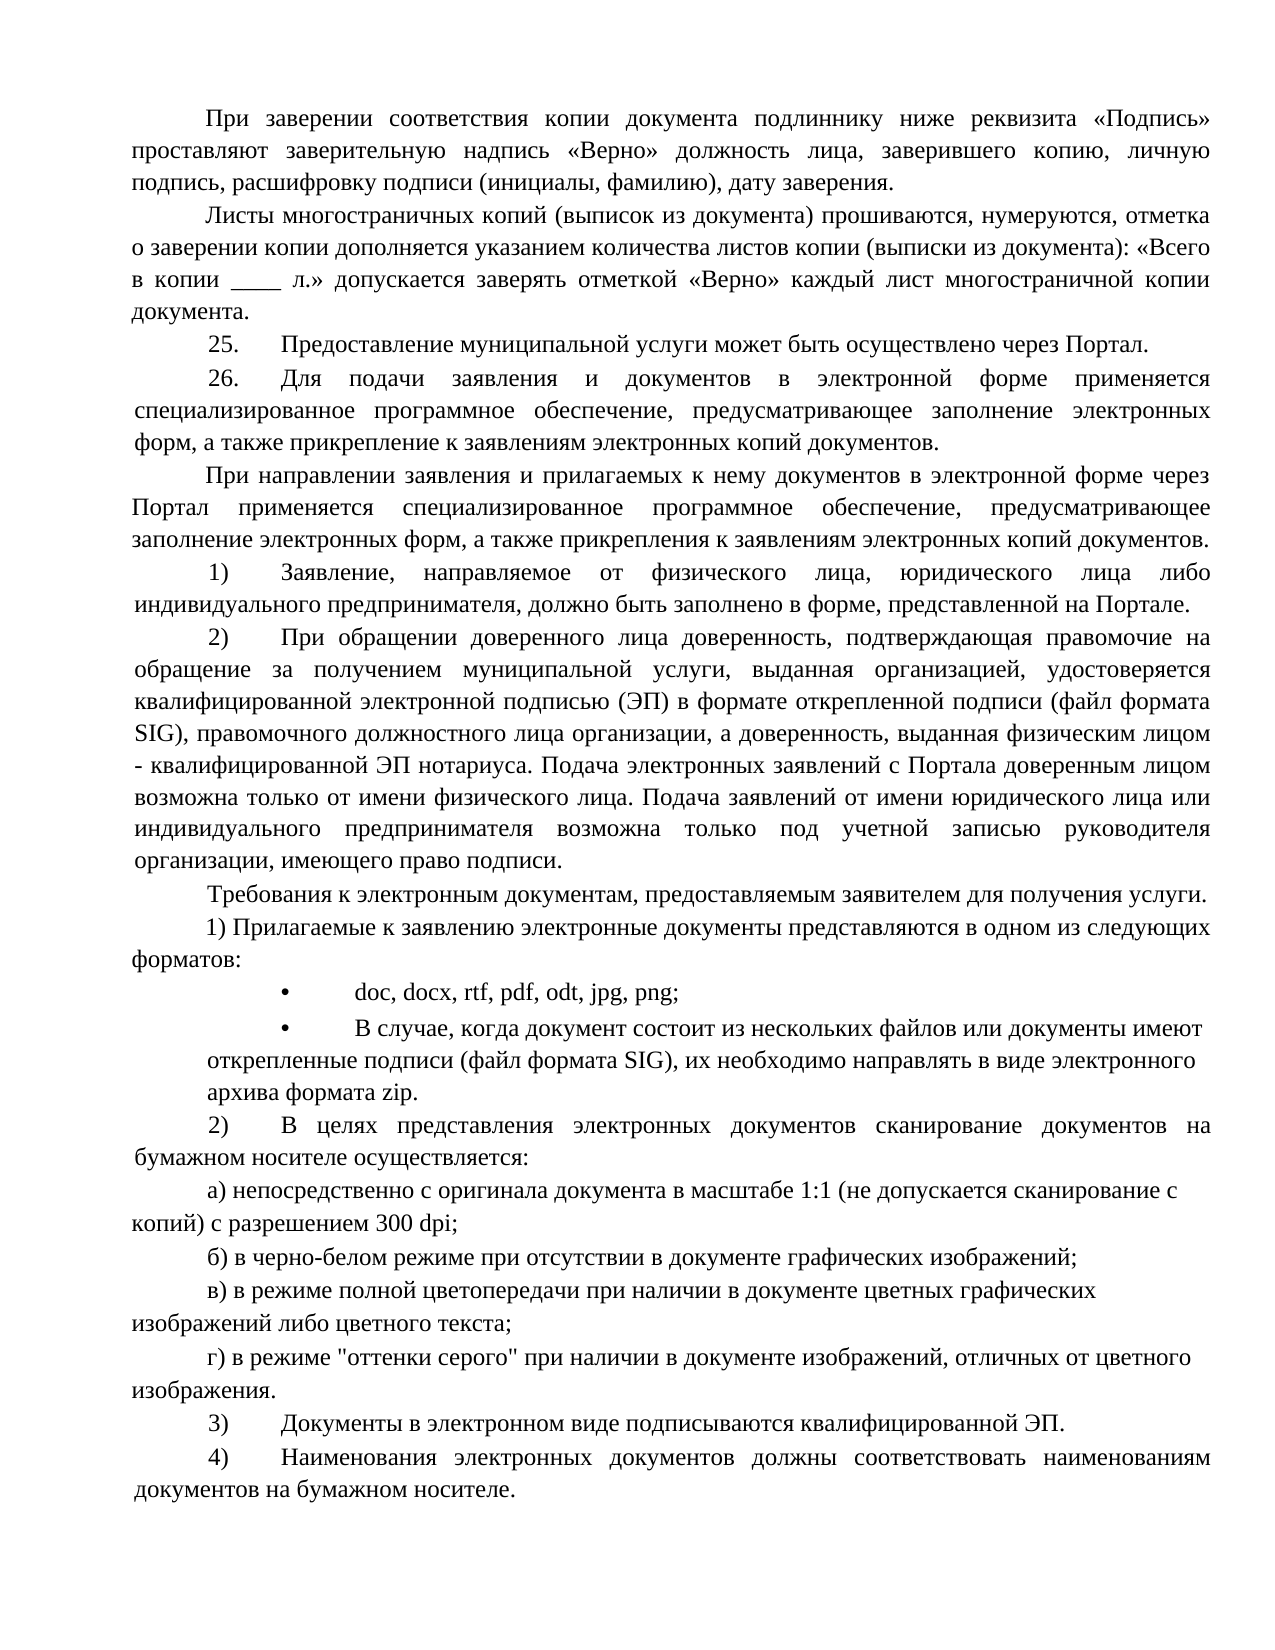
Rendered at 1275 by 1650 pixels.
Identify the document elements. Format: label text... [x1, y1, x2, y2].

text Требования к электронным документам, предоставляемым заявителем для получения услуги. [207, 879, 1211, 907]
text 1) Прилагаемые к заявлению электронные документы представляются в одном из следующих форматов: [131, 912, 1211, 973]
list В случае, когда документ состоит из нескольких файлов или документы имеют открепленные подписи (файл формата SIG), их необходимо направлять в виде электронного архива формата zip. [207, 1013, 1211, 1105]
list doc, docx, rtf, pdf, odt, jpg, png; [207, 977, 1211, 1006]
text г) в режиме "оттенки серого" при наличии в документе изображений, отличных от цветного [207, 1342, 1211, 1371]
text При заверении соответствия копии документа подлиннику ниже реквизита «Подпись» проставляют заверительную надпись «Верно» должность лица, заверившего копию, личную подпись, расшифровку подписи (инициалы, фамилию), дату заверения. [131, 103, 1211, 196]
list При обращении доверенного лица доверенность, подтверждающая правомочие на обращение за получением муниципальной услуги, выданная организацией, удостоверяется квалифицированной электронной подписью (ЭП) в формате открепленной подписи (файл формата SIG), правомочного должностного лица организации, а доверенность, выданная физическим лицом - квалифицированной ЭП нотариуса. Подача электронных заявлений с Портала доверенным лицом возможна только от имени физического лица. Подача заявлений от имени юридического лица или индивидуального предпринимателя возможна только под учетной записью руководителя организации, имеющего право подписи. [134, 622, 1211, 874]
list Наименования электронных документов должны соответствовать наименованиям документов на бумажном носителе. [134, 1442, 1211, 1502]
list Для подачи заявления и документов в электронной форме применяется специализированное программное обеспечение, предусматривающее заполнение электронных форм, а также прикрепление к заявлениям электронных копий документов. [134, 363, 1211, 455]
list Документы в электронном виде подписываются квалифицированной ЭП. [134, 1408, 1211, 1437]
list Предоставление муниципальной услуги может быть осуществлено через Портал. [134, 329, 1211, 358]
text изображения. [131, 1375, 1211, 1404]
list Заявление, направляемое от физического лица, юридического лица либо индивидуального предпринимателя, должно быть заполнено в форме, представленной на Портале. [134, 557, 1211, 618]
text а) непосредственно с оригинала документа в масштабе 1:1 (не допускается сканирование с [207, 1175, 1211, 1204]
text При направлении заявления и прилагаемых к нему документов в электронной форме через Портал применяется специализированное программное обеспечение, предусматривающее заполнение электронных форм, а также прикрепления к заявлениям электронных копий документов. [131, 460, 1211, 552]
text изображений либо цветного текста; [131, 1308, 1211, 1337]
text в) в режиме полной цветопередачи при наличии в документе цветных графических [207, 1275, 1211, 1304]
list В целях представления электронных документов сканирование документов на бумажном носителе осуществляется: [134, 1110, 1211, 1171]
text б) в черно-белом режиме при отсутствии в документе графических изображений; [207, 1242, 1211, 1271]
text копий) с разрешением 300 dpi; [131, 1208, 1211, 1237]
text Листы многостраничных копий (выписок из документа) прошиваются, нумеруются, отметка о заверении копии дополняется указанием количества листов копии (выписки из документа): «Всего в копии ____ л.» допускается заверять отметкой «Верно» каждый лист многостраничной копии документа. [131, 201, 1211, 325]
